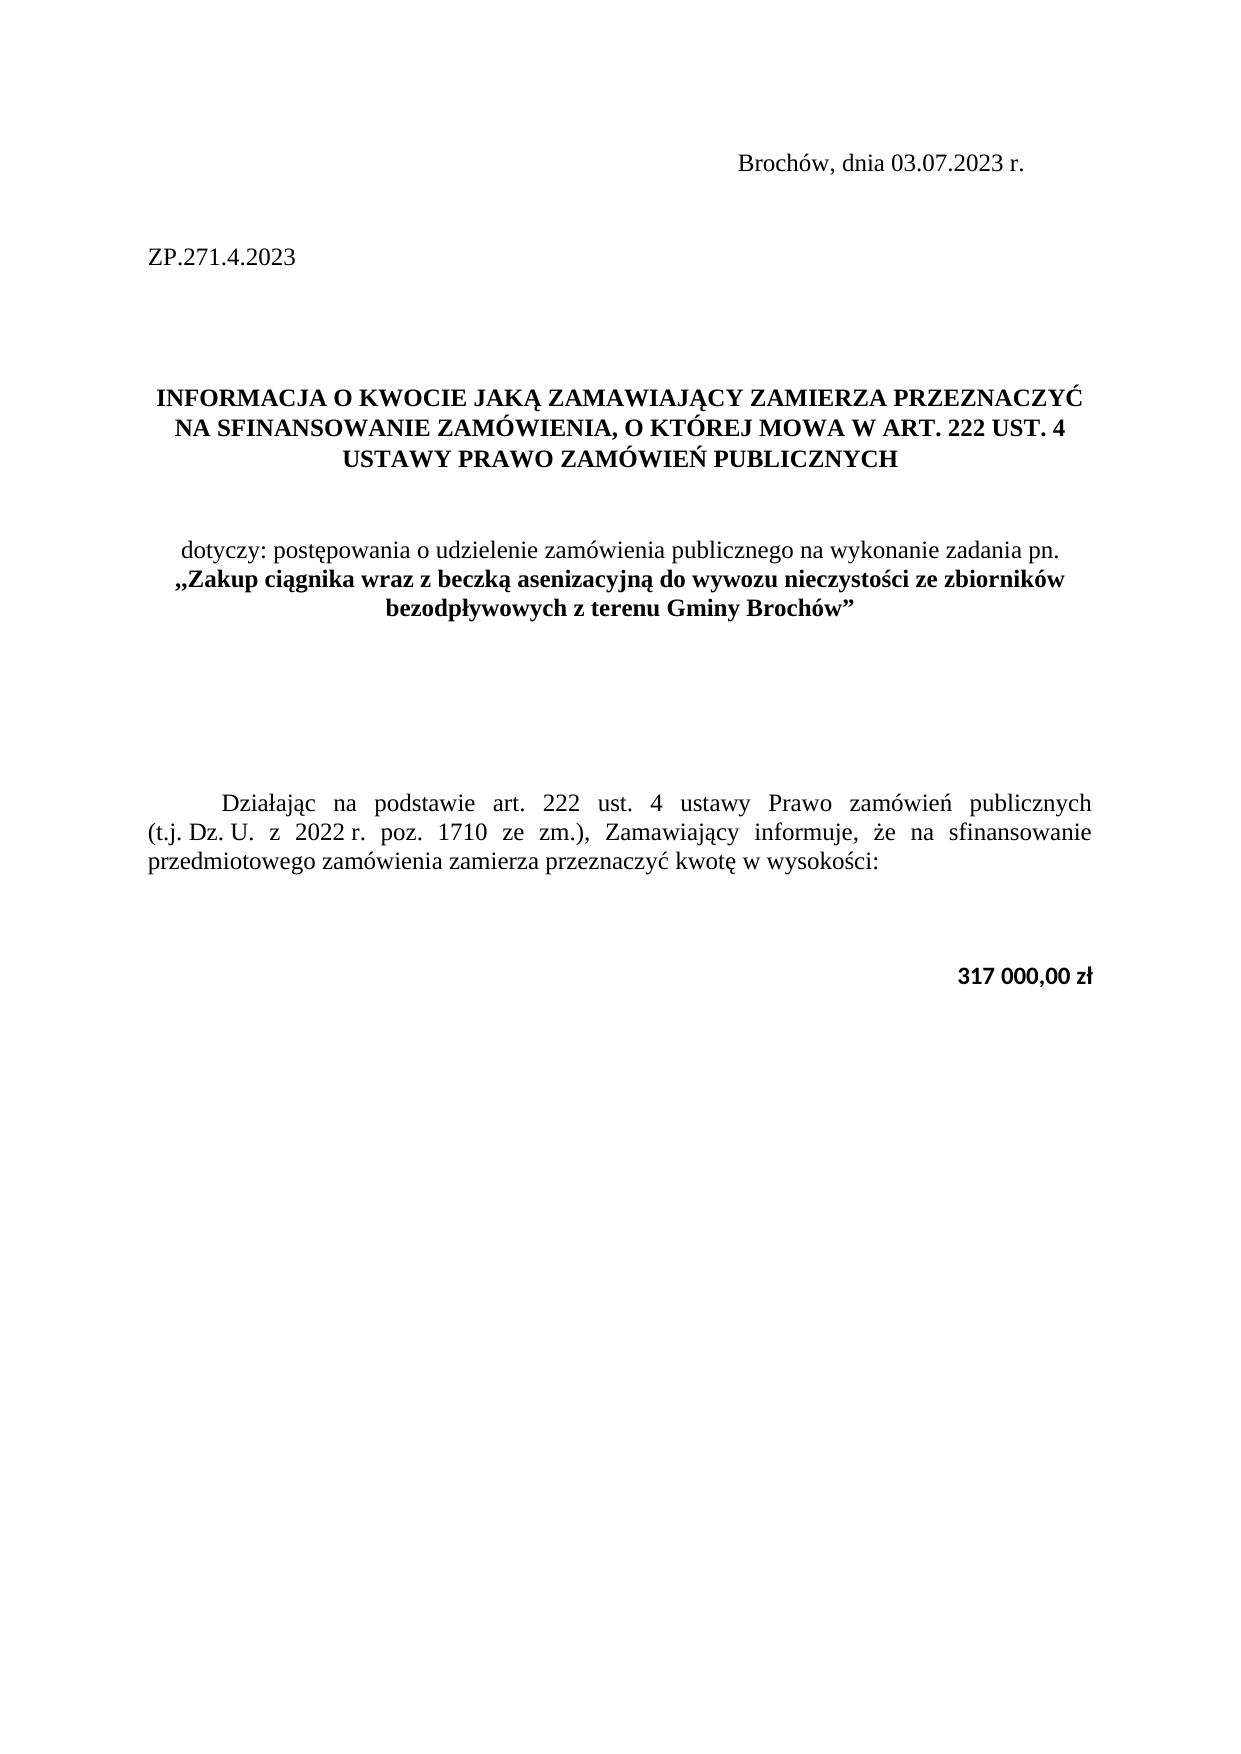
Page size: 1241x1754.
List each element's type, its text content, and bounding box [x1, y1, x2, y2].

text 317 000,00 zł [148, 960, 1093, 990]
text Działając na podstawie art. 222 ust. 4 ustawy Prawo zamówień publicznych (t.j. Dz. U. z 2022 r. poz. 1710 ze zm.), Zamawiający informuje, że na sfinansowanie przedmiotowego zamówienia zamierza przeznaczyć kwotę w wysokości: [148, 788, 1093, 874]
text ZP.271.4.2023 [148, 242, 1093, 271]
text Brochów, dnia 03.07.2023 r. [148, 148, 1093, 176]
text INFORMACJA O KWOCIE JAKĄ ZAMAWIAJĄCY ZAMIERZA PRZEZNACZYĆ NA SFINANSOWANIE ZAMÓWIENIA, O KTÓREJ MOWA W ART. 222 UST. 4 USTAWY PRAWO ZAMÓWIEŃ PUBLICZNYCH [148, 383, 1093, 473]
text dotyczy: postępowania o udzielenie zamówienia publicznego na wykonanie zadania pn. ,,Zakup ciągnika wraz z beczką asenizacyjną do wywozu nieczystości ze zbiorników bezodpływowych z terenu Gminy Brochów” [148, 535, 1093, 622]
